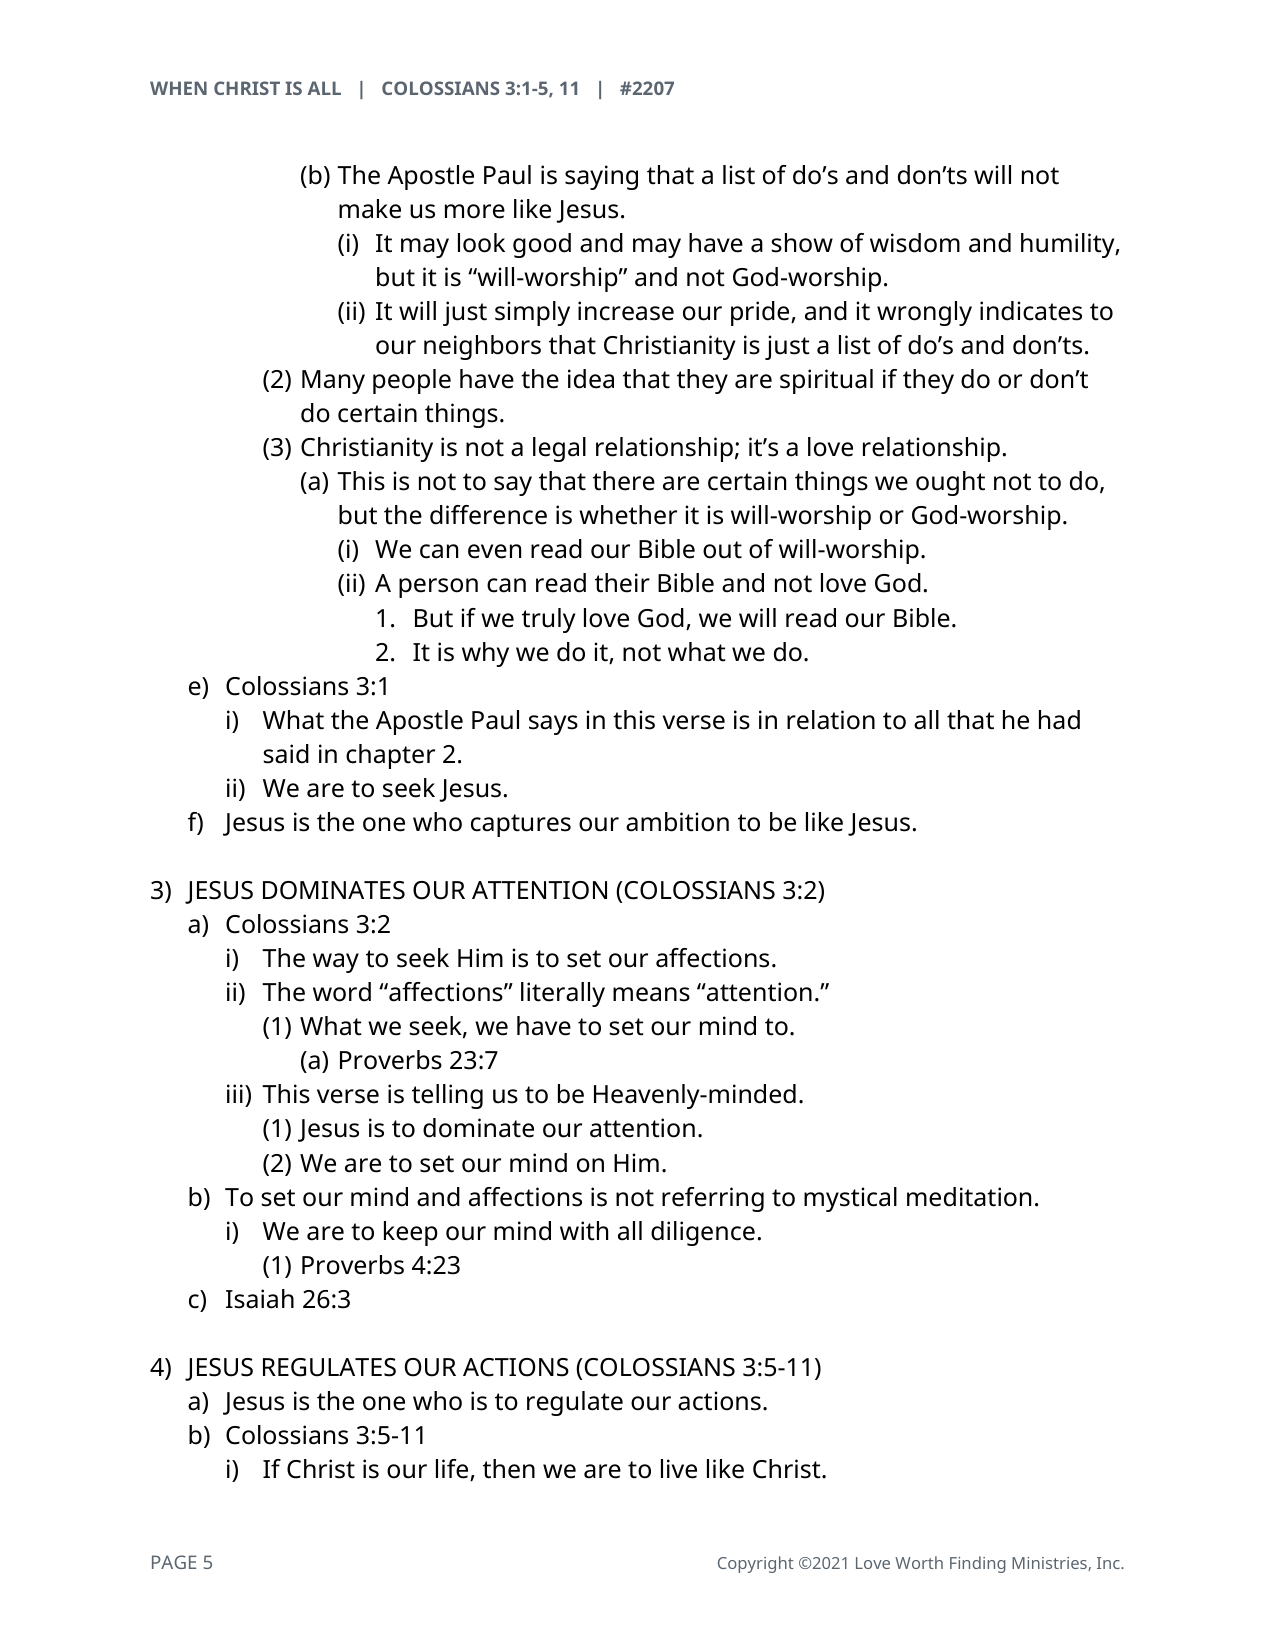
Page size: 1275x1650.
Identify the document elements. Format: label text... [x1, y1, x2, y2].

list What the Apostle Paul says in this verse is in relation to all that he had said in chapter 2. [225, 702, 1125, 771]
list Proverbs 23:7 [300, 1043, 1125, 1077]
list Colossians 3:5-11 [187, 1418, 1125, 1452]
list But if we truly love God, we will read our Bible. [375, 600, 1125, 634]
list This is not to say that there are certain things we ought not to do, but the difference is whether it is will-worship or God-worship. [300, 464, 1125, 532]
list Jesus regulates our actions (colossians 3:5-11) [150, 1349, 1125, 1384]
list Christianity is not a legal relationship; it’s a love relationship. [262, 430, 1125, 464]
list Jesus is to dominate our attention. [262, 1111, 1125, 1145]
list We can even read our Bible out of will-worship. [337, 532, 1125, 566]
list jesus dominates our attention (colossians 3:2) [150, 873, 1125, 907]
list It may look good and may have a show of wisdom and humility, but it is “will-worship” and not God-worship. [337, 226, 1125, 294]
list The Apostle Paul is saying that a list of do’s and don’ts will not make us more like Jesus. [300, 157, 1125, 226]
list Isaiah 26:3 [187, 1281, 1125, 1316]
list We are to keep our mind with all diligence. [225, 1213, 1125, 1247]
list Colossians 3:1 [187, 668, 1125, 702]
list A person can read their Bible and not love God. [337, 566, 1125, 600]
list If Christ is our life, then we are to live like Christ. [225, 1452, 1125, 1486]
list It will just simply increase our pride, and it wrongly indicates to our neighbors that Christianity is just a list of do’s and don’ts. [337, 294, 1125, 362]
list The word “affections” literally means “attention.” [225, 975, 1125, 1009]
list This verse is telling us to be Heavenly-minded. [225, 1077, 1125, 1111]
list To set our mind and affections is not referring to mystical meditation. [187, 1179, 1125, 1213]
list Colossians 3:2 [187, 907, 1125, 941]
list What we seek, we have to set our mind to. [262, 1009, 1125, 1043]
list The way to seek Him is to set our affections. [225, 941, 1125, 975]
list We are to seek Jesus. [225, 771, 1125, 804]
list Jesus is the one who captures our ambition to be like Jesus. [187, 804, 1125, 839]
list We are to set our mind on Him. [262, 1145, 1125, 1179]
list Many people have the idea that they are spiritual if they do or don’t do certain things. [262, 362, 1125, 430]
list It is why we do it, not what we do. [375, 634, 1125, 668]
list Jesus is the one who is to regulate our actions. [187, 1384, 1125, 1418]
list Proverbs 4:23 [262, 1247, 1125, 1281]
